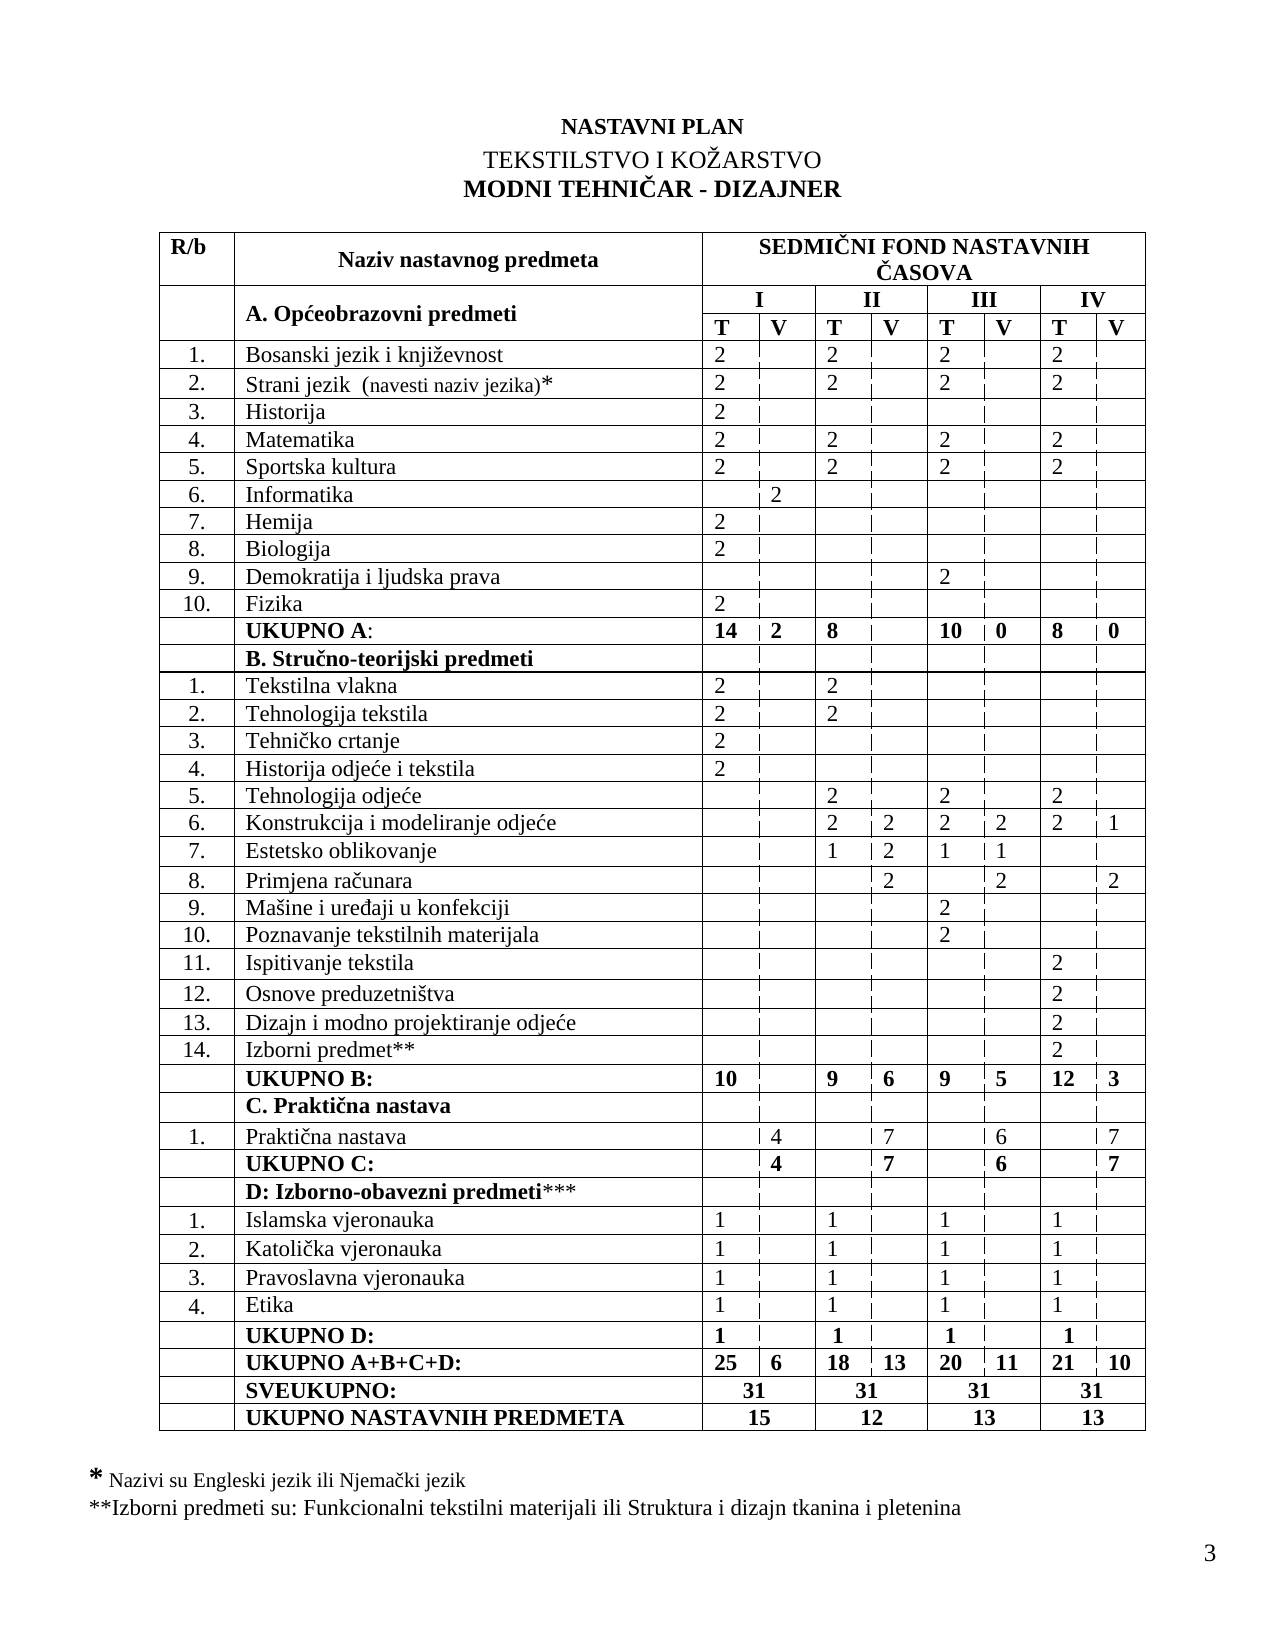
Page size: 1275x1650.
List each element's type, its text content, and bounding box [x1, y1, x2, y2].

table_cell 1 [816, 1322, 872, 1348]
table_cell 12. [160, 980, 234, 1008]
table_cell 5. [160, 782, 234, 808]
table_cell T [703, 314, 759, 340]
table_cell [1097, 727, 1145, 753]
table_cell [703, 1093, 759, 1122]
table_cell [1097, 369, 1145, 397]
table_cell 31 [1041, 1377, 1145, 1403]
table_cell [759, 673, 815, 699]
table_cell 2 [1041, 453, 1097, 479]
table_cell [1097, 894, 1145, 921]
table_cell [759, 949, 815, 979]
table_cell 2 [816, 426, 872, 452]
table_cell 2 [928, 426, 984, 452]
table_cell [1097, 949, 1145, 979]
table_cell 5. [160, 453, 234, 479]
table_cell [1097, 1235, 1145, 1263]
table_cell Izborni predmet** [235, 1036, 702, 1064]
table_cell [928, 590, 984, 617]
table_cell [928, 1150, 984, 1177]
table_cell [872, 949, 927, 979]
table_cell 2 [984, 867, 1040, 893]
table_cell Hemija [235, 508, 702, 534]
table_cell 5 [984, 1065, 1040, 1092]
table_cell [928, 867, 984, 893]
table_cell Bosanski jezik i književnost [235, 341, 702, 368]
table_cell T [928, 314, 984, 340]
table_cell [703, 922, 759, 948]
table_cell [816, 922, 872, 948]
table_cell [160, 1150, 234, 1177]
table_cell [1097, 1264, 1145, 1291]
table_cell 2 [816, 453, 872, 479]
table_cell Historija [235, 399, 702, 425]
table_cell 1 [928, 1322, 984, 1348]
table_cell V [872, 314, 927, 340]
table_cell [928, 949, 984, 979]
table_cell V [760, 314, 815, 340]
table_cell [1097, 673, 1145, 699]
table_cell [759, 369, 815, 397]
table_cell Fizika [235, 590, 702, 617]
table_cell [759, 782, 815, 808]
table_cell [872, 782, 927, 808]
table_cell 25 [703, 1349, 759, 1376]
table_cell [160, 1349, 234, 1376]
table_cell 8 [1041, 618, 1097, 644]
table_cell 2 [703, 508, 759, 534]
table_cell 2 [928, 341, 984, 368]
table_cell [816, 1009, 872, 1035]
table_cell V [985, 314, 1040, 340]
table_cell [759, 426, 815, 452]
table_cell [759, 341, 815, 368]
table_cell [703, 837, 759, 866]
table_cell [984, 481, 1040, 507]
table_cell [984, 590, 1040, 617]
table_cell 7 [872, 1150, 927, 1177]
table_cell Biologija [235, 535, 702, 562]
table_cell [872, 341, 927, 368]
table_cell 10. [160, 590, 234, 617]
table_cell [928, 1009, 984, 1035]
table_cell 1 [703, 1264, 759, 1291]
table_cell 2 [703, 453, 759, 479]
table_cell 14. [160, 1036, 234, 1064]
table_cell 2. [160, 700, 234, 726]
table_cell [1041, 399, 1097, 425]
table_cell 1. [160, 1207, 234, 1234]
table_cell 6 [984, 1150, 1040, 1177]
table_cell Informatika [235, 481, 702, 507]
text MODNI TEHNIČAR - DIZAJNER [89, 174, 1216, 203]
table_cell [1097, 1207, 1145, 1234]
table_cell 6 [872, 1065, 927, 1092]
table_cell 11. [160, 949, 234, 979]
table_cell [928, 481, 984, 507]
table_cell [759, 1093, 815, 1122]
table_cell [1041, 535, 1097, 562]
table_cell III [928, 286, 1040, 313]
table_cell [928, 399, 984, 425]
table_cell 3. [160, 727, 234, 753]
table_cell [816, 399, 872, 425]
table_cell Pravoslavna vjeronauka [235, 1264, 702, 1291]
table_cell 18 [816, 1349, 872, 1376]
table_cell 2 [1041, 426, 1097, 452]
table_cell Primjena računara [235, 867, 702, 893]
table_cell 4 [759, 1150, 815, 1177]
text TEKSTILSTVO I KOŽARSTVO [89, 145, 1216, 174]
table_cell [984, 1178, 1040, 1206]
table_cell 2 [1041, 1009, 1097, 1035]
table_cell [984, 426, 1040, 452]
table_cell [928, 727, 984, 753]
table_cell [759, 453, 815, 479]
table_cell [759, 867, 815, 893]
table_cell 1 [984, 837, 1040, 866]
table_cell [928, 1123, 984, 1149]
table_cell 7 [872, 1123, 927, 1149]
table_cell [816, 1178, 872, 1206]
table_cell [816, 727, 872, 753]
table_cell [984, 1322, 1040, 1348]
table_cell 1 [928, 837, 984, 866]
table_cell 1 [1041, 1235, 1097, 1263]
table_cell UKUPNO NASTAVNIH PREDMETA [235, 1404, 702, 1430]
table_cell [872, 399, 927, 425]
table_cell [703, 481, 759, 507]
table_cell C. Praktična nastava [235, 1093, 702, 1122]
table_cell [1041, 1178, 1097, 1206]
table_cell [816, 508, 872, 534]
table_cell 2 [816, 782, 872, 808]
table_cell [1097, 1036, 1145, 1064]
table_cell 6 [760, 1349, 815, 1376]
table_cell [928, 755, 984, 781]
table_cell Tekstilna vlakna [235, 673, 702, 699]
table_cell 1 [1041, 1264, 1097, 1291]
table_cell 2 [928, 922, 984, 948]
table_cell [1041, 727, 1097, 753]
table_cell 4 [759, 1123, 815, 1149]
table_cell 2 [1041, 809, 1097, 836]
table_cell [928, 508, 984, 534]
table_cell IV [1041, 286, 1145, 313]
table_cell [1097, 453, 1145, 479]
table_cell Demokratija i lјudska prava [235, 563, 702, 589]
table_cell [759, 1292, 815, 1321]
table_cell 2 [759, 618, 815, 644]
table_cell Tehničko crtanje [235, 727, 702, 753]
table_cell [872, 1322, 927, 1348]
table_cell [984, 1036, 1040, 1064]
table_header Naziv nastavnog predmeta [235, 233, 702, 285]
table_cell [160, 1093, 234, 1122]
table_cell 10. [160, 922, 234, 948]
table_cell [984, 727, 1040, 753]
table_cell [759, 1207, 815, 1234]
table_cell [759, 563, 815, 589]
table_cell [759, 508, 815, 534]
table_cell 2 [816, 809, 872, 836]
table_cell [1041, 1093, 1097, 1122]
table_cell 2 [759, 481, 815, 507]
table_cell Islamska vjeronauka [235, 1207, 702, 1234]
table_cell [984, 1292, 1040, 1321]
table_cell 2 [984, 809, 1040, 836]
table_cell [1041, 922, 1097, 948]
table_cell 2 [703, 755, 759, 781]
table_cell [759, 1065, 815, 1092]
table_cell [1097, 1009, 1145, 1035]
table_cell [928, 673, 984, 699]
table_cell [1097, 755, 1145, 781]
table_cell Tehnologija tekstila [235, 700, 702, 726]
table_cell Etika [235, 1292, 702, 1321]
table_cell Praktična nastava [235, 1123, 702, 1149]
table_cell [984, 894, 1040, 921]
table_cell 10 [1097, 1349, 1145, 1376]
table_cell [703, 980, 759, 1008]
table_cell [160, 1322, 234, 1348]
table_cell [1041, 590, 1097, 617]
table_header SEDMIČNI FOND NASTAVNIH ČASOVA [703, 233, 1145, 285]
table_cell 7. [160, 508, 234, 534]
table_cell 1 [703, 1235, 759, 1263]
table_cell [703, 1009, 759, 1035]
table_cell 0 [984, 618, 1040, 644]
table_cell [1097, 426, 1145, 452]
table_cell [816, 1150, 872, 1177]
table_cell [759, 755, 815, 781]
table_cell [759, 399, 815, 425]
table_cell UKUPNO C: [235, 1150, 702, 1177]
table_cell 9 [816, 1065, 872, 1092]
table_cell [816, 867, 872, 893]
table_cell I [703, 286, 815, 313]
table_cell 8. [160, 867, 234, 893]
table_cell 2 [816, 341, 872, 368]
table_cell 2 [872, 809, 927, 836]
table_cell Mašine i uređaji u konfekciji [235, 894, 702, 921]
table_cell 9. [160, 563, 234, 589]
table_cell [816, 535, 872, 562]
table_cell 2 [1041, 782, 1097, 808]
table_cell [816, 1093, 872, 1122]
table_cell [1041, 481, 1097, 507]
table_cell 31 [928, 1377, 1040, 1403]
table_cell [816, 1036, 872, 1064]
table_cell [928, 1036, 984, 1064]
table_cell 3. [160, 1264, 234, 1291]
table_cell 10 [928, 618, 984, 644]
table_cell 1 [816, 1292, 872, 1321]
table_cell 9 [928, 1065, 984, 1092]
table_cell [703, 1036, 759, 1064]
table_cell Matematika [235, 426, 702, 452]
table_cell [703, 563, 759, 589]
table_cell [984, 700, 1040, 726]
table_cell 1 [928, 1264, 984, 1291]
table_cell [984, 341, 1040, 368]
table_header R/b [160, 233, 234, 285]
table_cell D: Izborno-obavezni predmeti*** [235, 1178, 702, 1206]
table_cell 8. [160, 535, 234, 562]
table_cell [1097, 508, 1145, 534]
table_cell 2 [928, 809, 984, 836]
table_cell 9. [160, 894, 234, 921]
table_cell [703, 1178, 759, 1206]
table_cell [816, 481, 872, 507]
table_cell [928, 645, 984, 671]
table_cell [759, 1009, 815, 1035]
table_cell [816, 755, 872, 781]
table_cell [872, 645, 927, 671]
table_cell 2 [1041, 369, 1097, 397]
table_cell 2 [928, 369, 984, 397]
table_cell [759, 837, 815, 866]
table_cell 12 [1041, 1065, 1097, 1092]
table_cell [1097, 980, 1145, 1008]
table_cell [872, 980, 927, 1008]
table_cell [160, 645, 234, 671]
table_cell Dizajn i modno projektiranje odjeće [235, 1009, 702, 1035]
table_cell V [1097, 314, 1145, 340]
table_cell 7 [1097, 1150, 1145, 1177]
table_cell 1 [928, 1292, 984, 1321]
table_cell 2 [703, 727, 759, 753]
table_cell 1 [1041, 1292, 1097, 1321]
table_cell [872, 1009, 927, 1035]
table_cell T [1041, 314, 1096, 340]
table_cell [759, 727, 815, 753]
table_cell [816, 949, 872, 979]
table_cell [872, 1292, 927, 1321]
table_cell [816, 645, 872, 671]
table_cell [1097, 535, 1145, 562]
table_cell [759, 700, 815, 726]
table_cell [984, 1235, 1040, 1263]
table_cell [816, 563, 872, 589]
table_cell [984, 399, 1040, 425]
table_cell 12 [816, 1404, 927, 1430]
table_cell [759, 809, 815, 836]
table_cell [872, 1264, 927, 1291]
table_cell [1041, 673, 1097, 699]
table_cell 13 [928, 1404, 1040, 1430]
table_cell 1. [160, 1123, 234, 1149]
table_cell 11 [984, 1349, 1040, 1376]
table_cell [872, 481, 927, 507]
table_cell [872, 426, 927, 452]
table_cell [984, 563, 1040, 589]
table_cell 1 [816, 1264, 872, 1291]
table_cell 1 [816, 837, 872, 866]
table_cell 1 [816, 1235, 872, 1263]
table_cell [703, 1150, 759, 1177]
table_cell 2 [703, 341, 759, 368]
table_cell [759, 1235, 815, 1263]
table_cell 1 [928, 1235, 984, 1263]
table_cell 2 [928, 782, 984, 808]
table_cell 2 [1041, 949, 1097, 979]
table_cell 2. [160, 1235, 234, 1263]
table_cell 21 [1041, 1349, 1097, 1376]
table_cell [1097, 399, 1145, 425]
table_cell [984, 673, 1040, 699]
table_cell [928, 1178, 984, 1206]
table_cell [759, 535, 815, 562]
table_cell [1041, 1150, 1097, 1177]
table_cell 2 [1041, 1036, 1097, 1064]
table_cell SVEUKUPNO: [235, 1377, 702, 1403]
table_cell [872, 453, 927, 479]
table_cell 2 [703, 590, 759, 617]
table_cell II [816, 286, 927, 313]
table_cell [928, 700, 984, 726]
table_cell 2 [703, 700, 759, 726]
table_cell 6. [160, 481, 234, 507]
table_cell [1097, 590, 1145, 617]
table_cell [984, 508, 1040, 534]
table_cell 2 [1041, 341, 1097, 368]
table_cell B. Stručno-teorijski predmeti [235, 645, 702, 671]
table_cell [1097, 481, 1145, 507]
table_cell 2 [703, 369, 759, 397]
table_cell [703, 1123, 759, 1149]
table_cell 2 [703, 399, 759, 425]
table_cell [759, 894, 815, 921]
table_cell [1041, 700, 1097, 726]
table_cell [984, 453, 1040, 479]
table_cell [703, 645, 759, 671]
table_cell [872, 1036, 927, 1064]
table_cell [816, 980, 872, 1008]
table_cell [872, 508, 927, 534]
table_cell [1041, 1123, 1097, 1149]
text NASTAVNI PLAN [89, 113, 1216, 139]
table_cell 31 [816, 1377, 927, 1403]
table_cell [1097, 837, 1145, 866]
table_cell [984, 922, 1040, 948]
table_cell 2 [1097, 867, 1145, 893]
table_cell 1 [928, 1207, 984, 1234]
table_cell [928, 980, 984, 1008]
table_cell [872, 1093, 927, 1122]
text * Nazivi su Engleski jezik ili Njemački jezik [89, 1460, 1216, 1494]
table_cell [984, 1207, 1040, 1234]
table_cell 15 [703, 1404, 815, 1430]
table_cell 20 [928, 1349, 984, 1376]
table_cell UKUPNO D: [235, 1322, 702, 1348]
table_cell 1 [703, 1207, 759, 1234]
table_cell 2 [703, 673, 759, 699]
table_cell [1097, 645, 1145, 671]
table_cell [984, 980, 1040, 1008]
table_cell [872, 673, 927, 699]
table_cell [759, 645, 815, 671]
table_cell Historija odjeće i tekstila [235, 755, 702, 781]
table_cell 1 [1041, 1322, 1097, 1348]
table_cell [1097, 700, 1145, 726]
table_cell [872, 755, 927, 781]
table_cell [759, 980, 815, 1008]
table_cell [984, 782, 1040, 808]
table_cell 1. [160, 673, 234, 699]
table_cell [703, 949, 759, 979]
table_cell 0 [1097, 618, 1145, 644]
table_cell 2 [872, 867, 927, 893]
table_cell [1097, 1178, 1145, 1206]
table_cell [160, 618, 234, 644]
table_cell [872, 922, 927, 948]
table_cell 2 [816, 700, 872, 726]
table_cell [1041, 894, 1097, 921]
table_cell 2 [928, 563, 984, 589]
table_cell 8 [816, 618, 872, 644]
table_cell 1 [1041, 1207, 1097, 1234]
table_cell [703, 894, 759, 921]
table_cell 4. [160, 1292, 234, 1321]
table_cell [1041, 755, 1097, 781]
table_cell [703, 867, 759, 893]
table_cell 13 [1041, 1404, 1145, 1430]
table_cell [703, 809, 759, 836]
table_cell [759, 590, 815, 617]
table_cell UKUPNO B: [235, 1065, 702, 1092]
table_cell [816, 1123, 872, 1149]
table_cell [759, 922, 815, 948]
table_cell [1041, 508, 1097, 534]
table_cell [160, 1377, 234, 1403]
table_cell [872, 590, 927, 617]
table_cell 2 [928, 894, 984, 921]
table_cell Ispitivanje tekstila [235, 949, 702, 979]
table_cell [872, 535, 927, 562]
table_cell Konstrukcija i modeliranje odjeće [235, 809, 702, 836]
table_cell 10 [703, 1065, 759, 1092]
table_cell [984, 369, 1040, 397]
table_cell [1041, 645, 1097, 671]
table_cell [872, 894, 927, 921]
table_cell 1. [160, 341, 234, 368]
table_cell [928, 535, 984, 562]
table_cell [984, 645, 1040, 671]
table_cell Tehnologija odjeće [235, 782, 702, 808]
table_cell [984, 755, 1040, 781]
table_cell 3 [1097, 1065, 1145, 1092]
table_cell 2 [703, 535, 759, 562]
table_cell 1 [703, 1292, 759, 1321]
table_cell Estetsko oblikovanje [235, 837, 702, 866]
table_cell Katolička vjeronauka [235, 1235, 702, 1263]
table_cell [160, 1404, 234, 1430]
table_cell 2. [160, 369, 234, 397]
table_cell [984, 535, 1040, 562]
table_cell Poznavanje tekstilnih materijala [235, 922, 702, 948]
table_cell [928, 1093, 984, 1122]
table_cell [984, 1264, 1040, 1291]
table_cell [984, 949, 1040, 979]
table_cell UKUPNO A+B+C+D: [235, 1349, 702, 1376]
table_cell [984, 1009, 1040, 1035]
table_cell 2 [1041, 980, 1097, 1008]
table_cell T [816, 314, 871, 340]
table_cell 1 [703, 1322, 759, 1348]
table_cell [759, 1036, 815, 1064]
table_cell 31 [703, 1377, 815, 1403]
table_cell 14 [703, 618, 759, 644]
table_cell [1041, 563, 1097, 589]
table_cell UKUPNO A: [235, 618, 702, 644]
table_cell [984, 1093, 1040, 1122]
table_cell 6. [160, 809, 234, 836]
table_cell 7 [1097, 1123, 1145, 1149]
text **Izborni predmeti su: Funkcionalni tekstilni materijali ili Struktura i dizajn tkanina i pletenina [89, 1494, 1216, 1520]
table_cell [1097, 1093, 1145, 1122]
table_cell [872, 1235, 927, 1263]
table_cell [759, 1178, 815, 1206]
table_cell [872, 727, 927, 753]
table_cell [759, 1322, 815, 1348]
table_cell 2 [703, 426, 759, 452]
table_cell 1 [1097, 809, 1145, 836]
table_cell 6 [984, 1123, 1040, 1149]
table_cell 1 [816, 1207, 872, 1234]
table_cell 3. [160, 399, 234, 425]
table_cell [872, 1178, 927, 1206]
table_cell Sportska kultura [235, 453, 702, 479]
table_cell Osnove preduzetništva [235, 980, 702, 1008]
table_cell [759, 1264, 815, 1291]
table_cell 2 [928, 453, 984, 479]
table_cell 7. [160, 837, 234, 866]
table_cell [1097, 782, 1145, 808]
table_cell [1097, 922, 1145, 948]
table_cell [872, 618, 927, 644]
table_cell 13 [872, 1349, 927, 1376]
table_cell 13. [160, 1009, 234, 1035]
table_cell [1097, 563, 1145, 589]
table_cell 2 [816, 673, 872, 699]
table_cell [1097, 341, 1145, 368]
table_cell [872, 1207, 927, 1234]
table_cell [816, 894, 872, 921]
table_cell [160, 1065, 234, 1092]
table_cell 4. [160, 426, 234, 452]
table_cell [1041, 867, 1097, 893]
table_cell [703, 782, 759, 808]
table_cell [872, 369, 927, 397]
table_cell [872, 563, 927, 589]
table_cell [160, 1178, 234, 1206]
table_cell 2 [816, 369, 872, 397]
table_cell 2 [872, 837, 927, 866]
table_cell Strani jezik (navesti naziv jezika)* [235, 369, 702, 397]
table_cell [816, 590, 872, 617]
table_cell [1097, 1292, 1145, 1321]
table_cell 4. [160, 755, 234, 781]
table_cell A. Općeobrazovni predmeti [235, 286, 702, 340]
table_cell [872, 700, 927, 726]
table_cell [160, 286, 234, 340]
table_cell [1041, 837, 1097, 866]
table_cell [1097, 1322, 1145, 1348]
